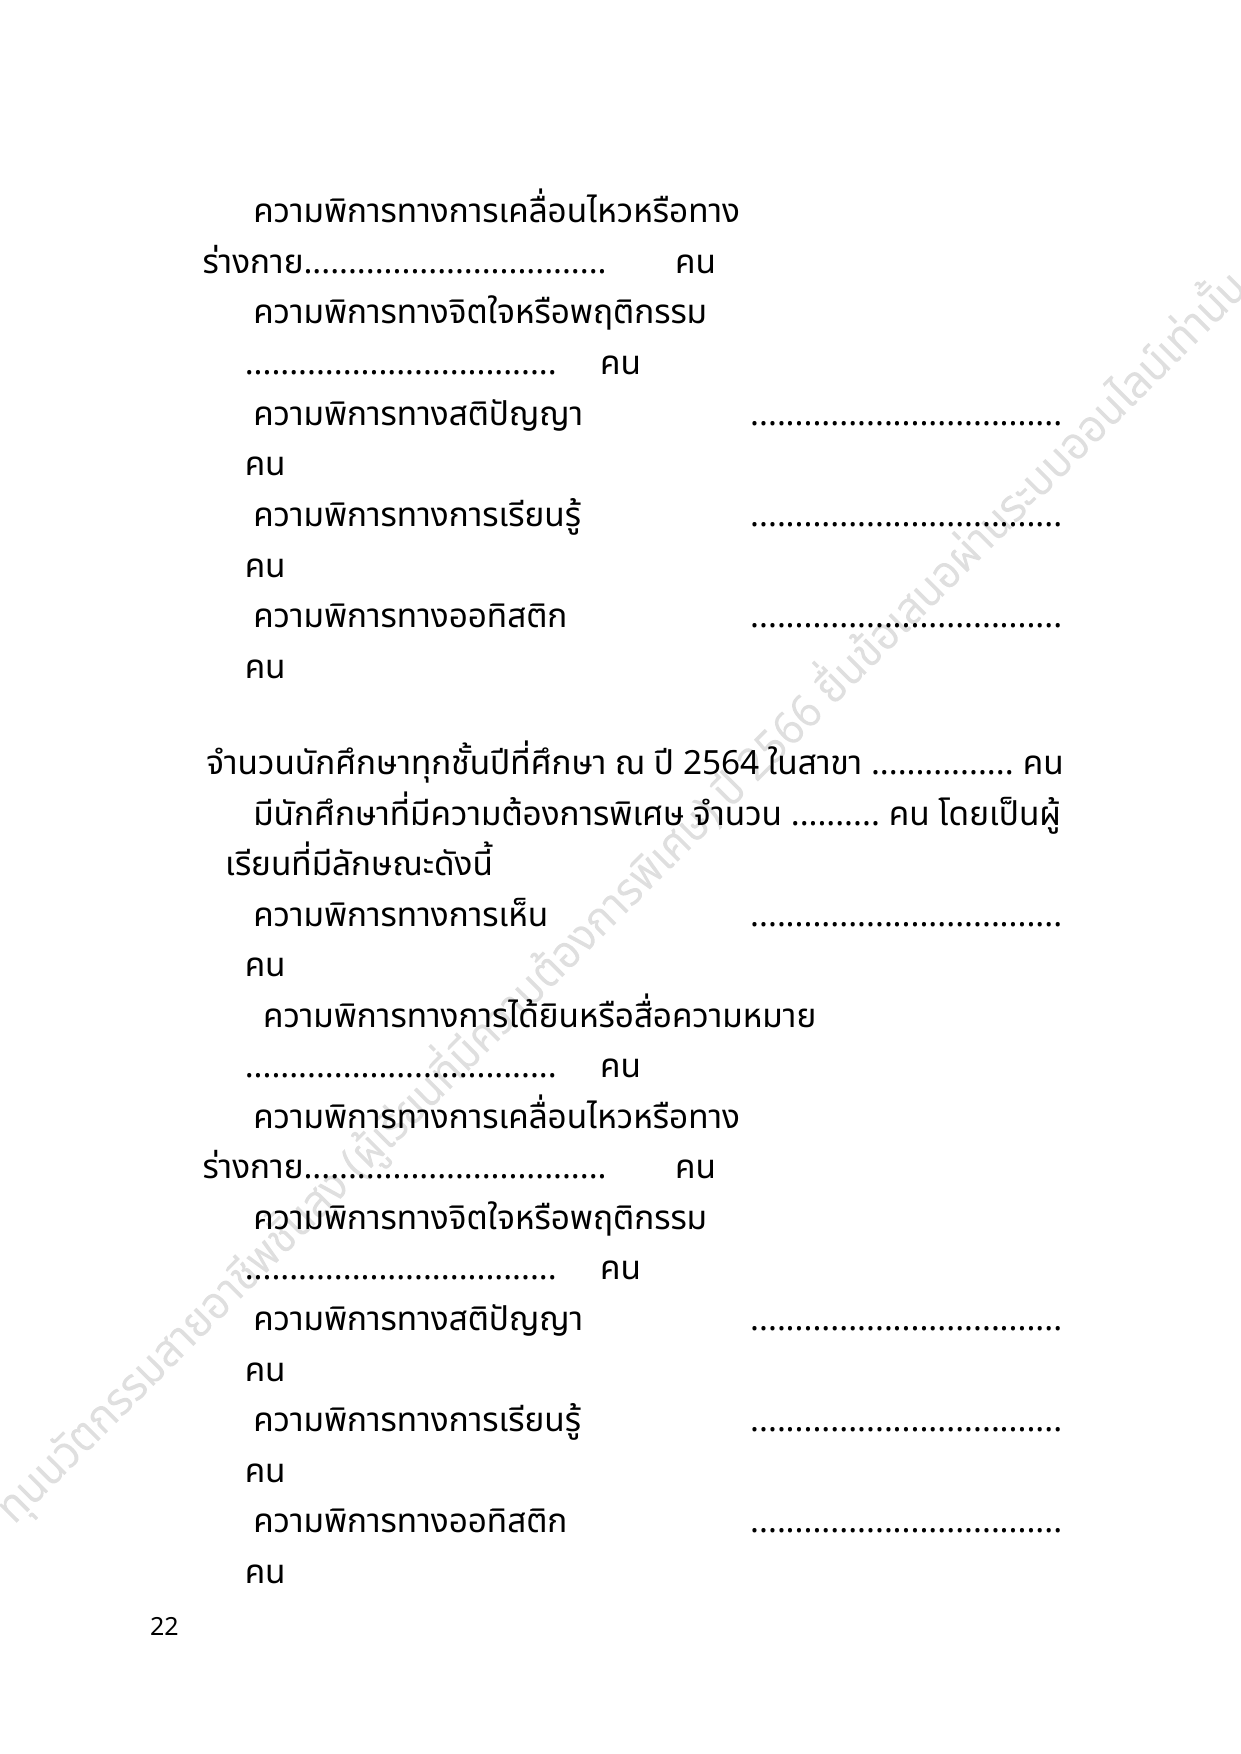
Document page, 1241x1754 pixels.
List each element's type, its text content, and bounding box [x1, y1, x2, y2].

text ความพิการทางการเรียนรู้ ................................... คน [202, 1396, 1090, 1497]
text ความพิการทางการได้ยินหรือสื่อความหมาย ................................... คน [202, 992, 1090, 1093]
text ความพิการทางออทิสติก ................................... คน [202, 1497, 1090, 1598]
text จำนวนนักศึกษาทุกชั้นปีที่ศึกษา ณ ปี 2564 ในสาขา ................ คน [206, 739, 1090, 789]
text ความพิการทางการเคลื่อนไหวหรือทางร่างกาย.................................. คน [202, 187, 1090, 288]
text ความพิการทางจิตใจหรือพฤติกรรม ................................... คน [202, 288, 1090, 389]
text ความพิการทางการเคลื่อนไหวหรือทางร่างกาย.................................. คน [202, 1093, 1090, 1194]
text มีนักศึกษาที่มีความต้องการพิเศษ จำนวน .......... คน โดยเป็นผู้เรียนที่มีลักษณะดังนี้ [225, 789, 1090, 890]
text ความพิการทางจิตใจหรือพฤติกรรม ................................... คน [202, 1194, 1090, 1295]
text ความพิการทางการเห็น ................................... คน [225, 890, 1090, 992]
text ความพิการทางสติปัญญา ................................... คน [202, 1295, 1090, 1396]
text ความพิการทางการเรียนรู้ ................................... คน [202, 491, 1090, 592]
text ความพิการทางออทิสติก ................................... คน [202, 592, 1090, 693]
text ความพิการทางสติปัญญา ................................... คน [202, 389, 1090, 491]
